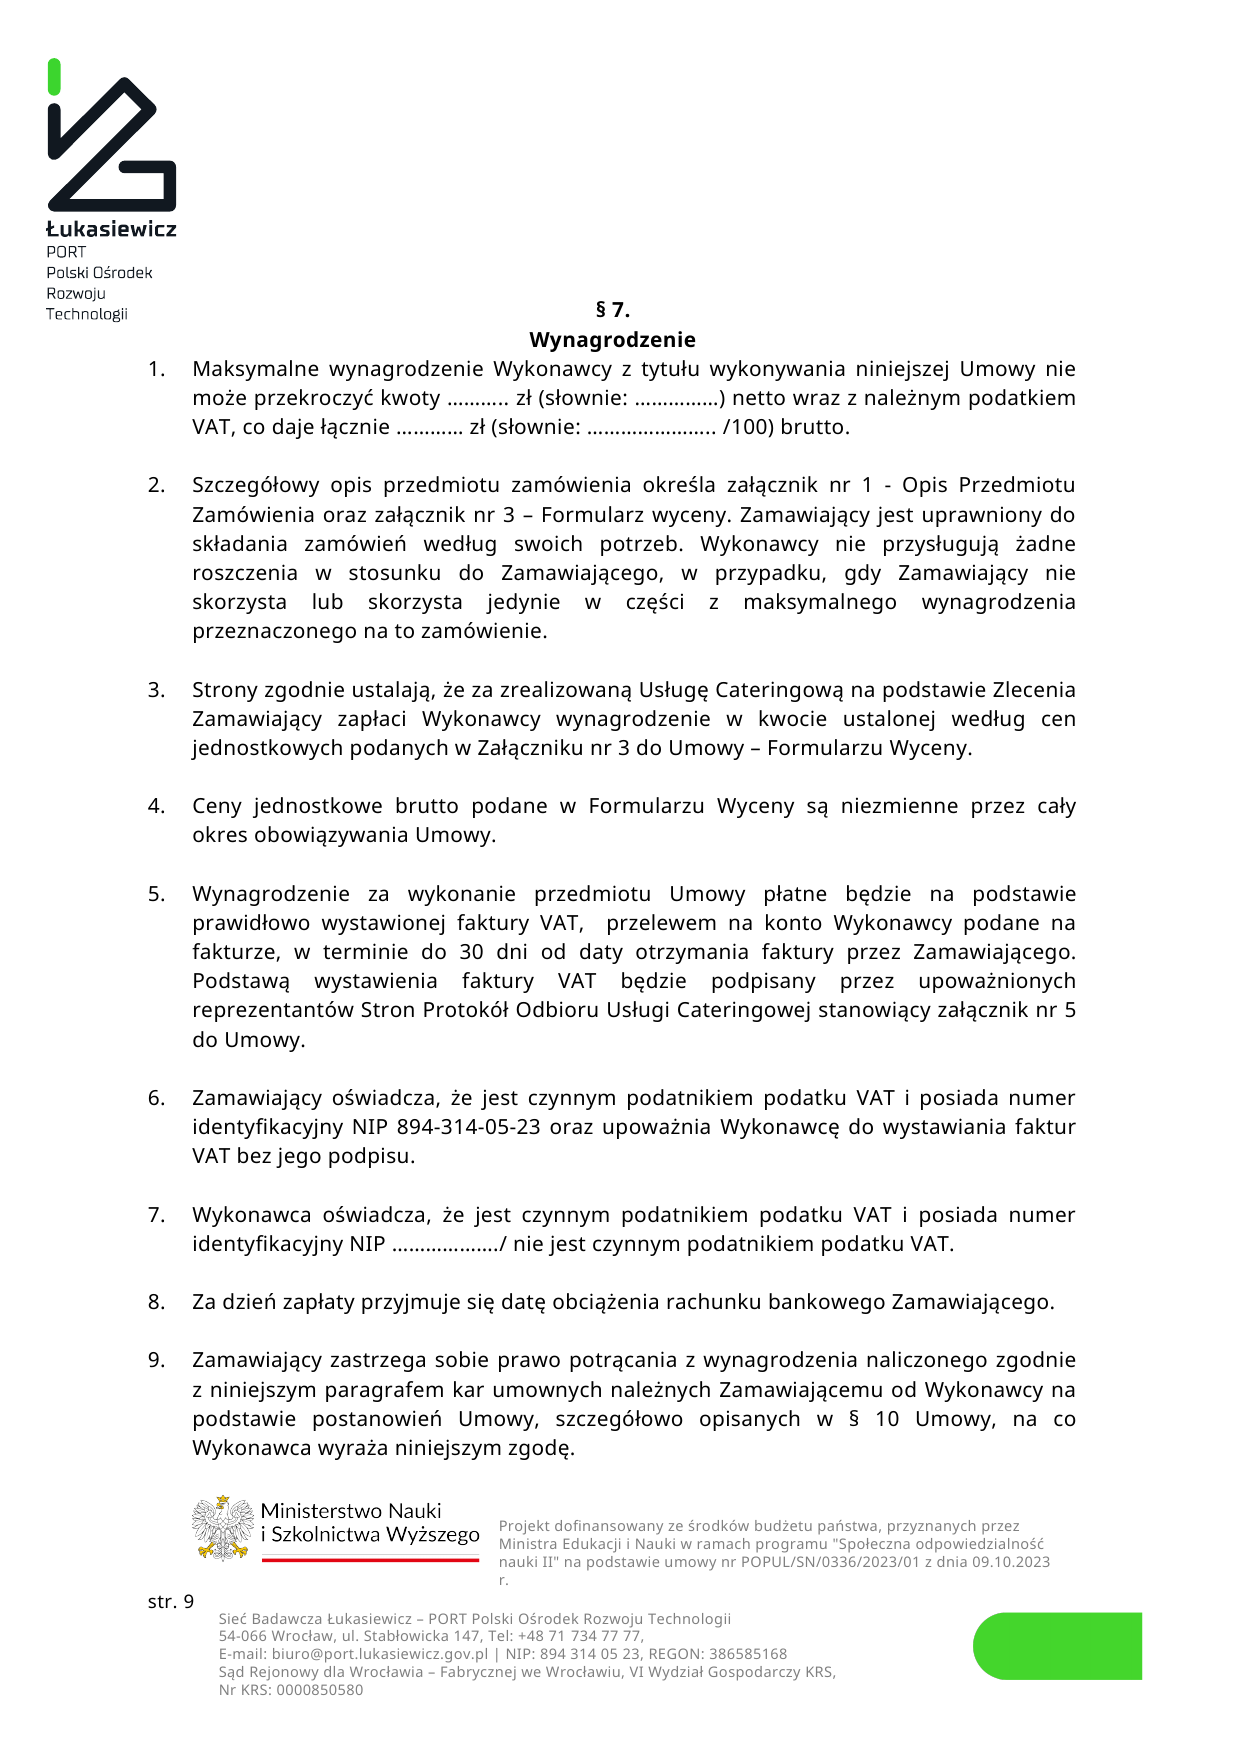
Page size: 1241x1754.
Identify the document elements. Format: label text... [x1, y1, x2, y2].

picture [176, 1479, 494, 1578]
text § 7. [148, 294, 1078, 324]
text 7. Wykonawca oświadcza, że jest czynnym podatnikiem podatku VAT i posiada numer identyfikacyjny NIP ………………./ nie jest czynnym podatnikiem podatku VAT. [148, 1199, 1078, 1257]
text 1. Maksymalne wynagrodzenie Wykonawcy z tytułu wykonywania niniejszej Umowy nie może przekroczyć kwoty ……….. zł (słownie: ……………) netto wraz z należnym podatkiem VAT, co daje łącznie ………… zł (słownie: ………………….. /100) brutto. [148, 353, 1078, 440]
text 6. Zamawiający oświadcza, że jest czynnym podatnikiem podatku VAT i posiada numer identyfikacyjny NIP 894-314-05-23 oraz upoważnia Wykonawcę do wystawiania faktur VAT bez jego podpisu. [148, 1082, 1078, 1169]
text 3. Strony zgodnie ustalają, że za zrealizowaną Usługę Cateringową na podstawie Zlecenia Zamawiający zapłaci Wykonawcy wynagrodzenie w kwocie ustalonej według cen jednostkowych podanych w Załączniku nr 3 do Umowy – Formularzu Wyceny. [148, 674, 1078, 761]
text 4. Ceny jednostkowe brutto podane w Formularzu Wyceny są niezmienne przez cały okres obowiązywania Umowy. [148, 790, 1078, 849]
text 9. Zamawiający zastrzega sobie prawo potrącania z wynagrodzenia naliczonego zgodnie z niniejszym paragrafem kar umownych należnych Zamawiającemu od Wykonawcy na podstawie postanowień Umowy, szczegółowo opisanych w § 10 Umowy, na co Wykonawca wyraża niniejszym zgodę. [148, 1344, 1078, 1461]
text 5. Wynagrodzenie za wykonanie przedmiotu Umowy płatne będzie na podstawie prawidłowo wystawionej faktury VAT, przelewem na konto Wykonawcy podane na fakturze, w terminie do 30 dni od daty otrzymania faktury przez Zamawiającego. Podstawą wystawienia faktury VAT będzie podpisany przez upoważnionych reprezentantów Stron Protokół Odbioru Usługi Cateringowej stanowiący załącznik nr 5 do Umowy. [148, 878, 1078, 1053]
text 8. Za dzień zapłaty przyjmuje się datę obciążenia rachunku bankowego Zamawiającego. [148, 1286, 1078, 1315]
picture [969, 1608, 1172, 1748]
text Wynagrodzenie [148, 324, 1078, 353]
text 2. Szczegółowy opis przedmiotu zamówienia określa załącznik nr 1 - Opis Przedmiotu Zamówienia oraz załącznik nr 3 – Formularz wyceny. Zamawiający jest uprawniony do składania zamówień według swoich potrzeb. Wykonawcy nie przysługują żadne roszczenia w stosunku do Zamawiającego, w przypadku, gdy Zamawiający nie skorzysta lub skorzysta jedynie w części z maksymalnego wynagrodzenia przeznaczonego na to zamówienie. [148, 469, 1078, 644]
